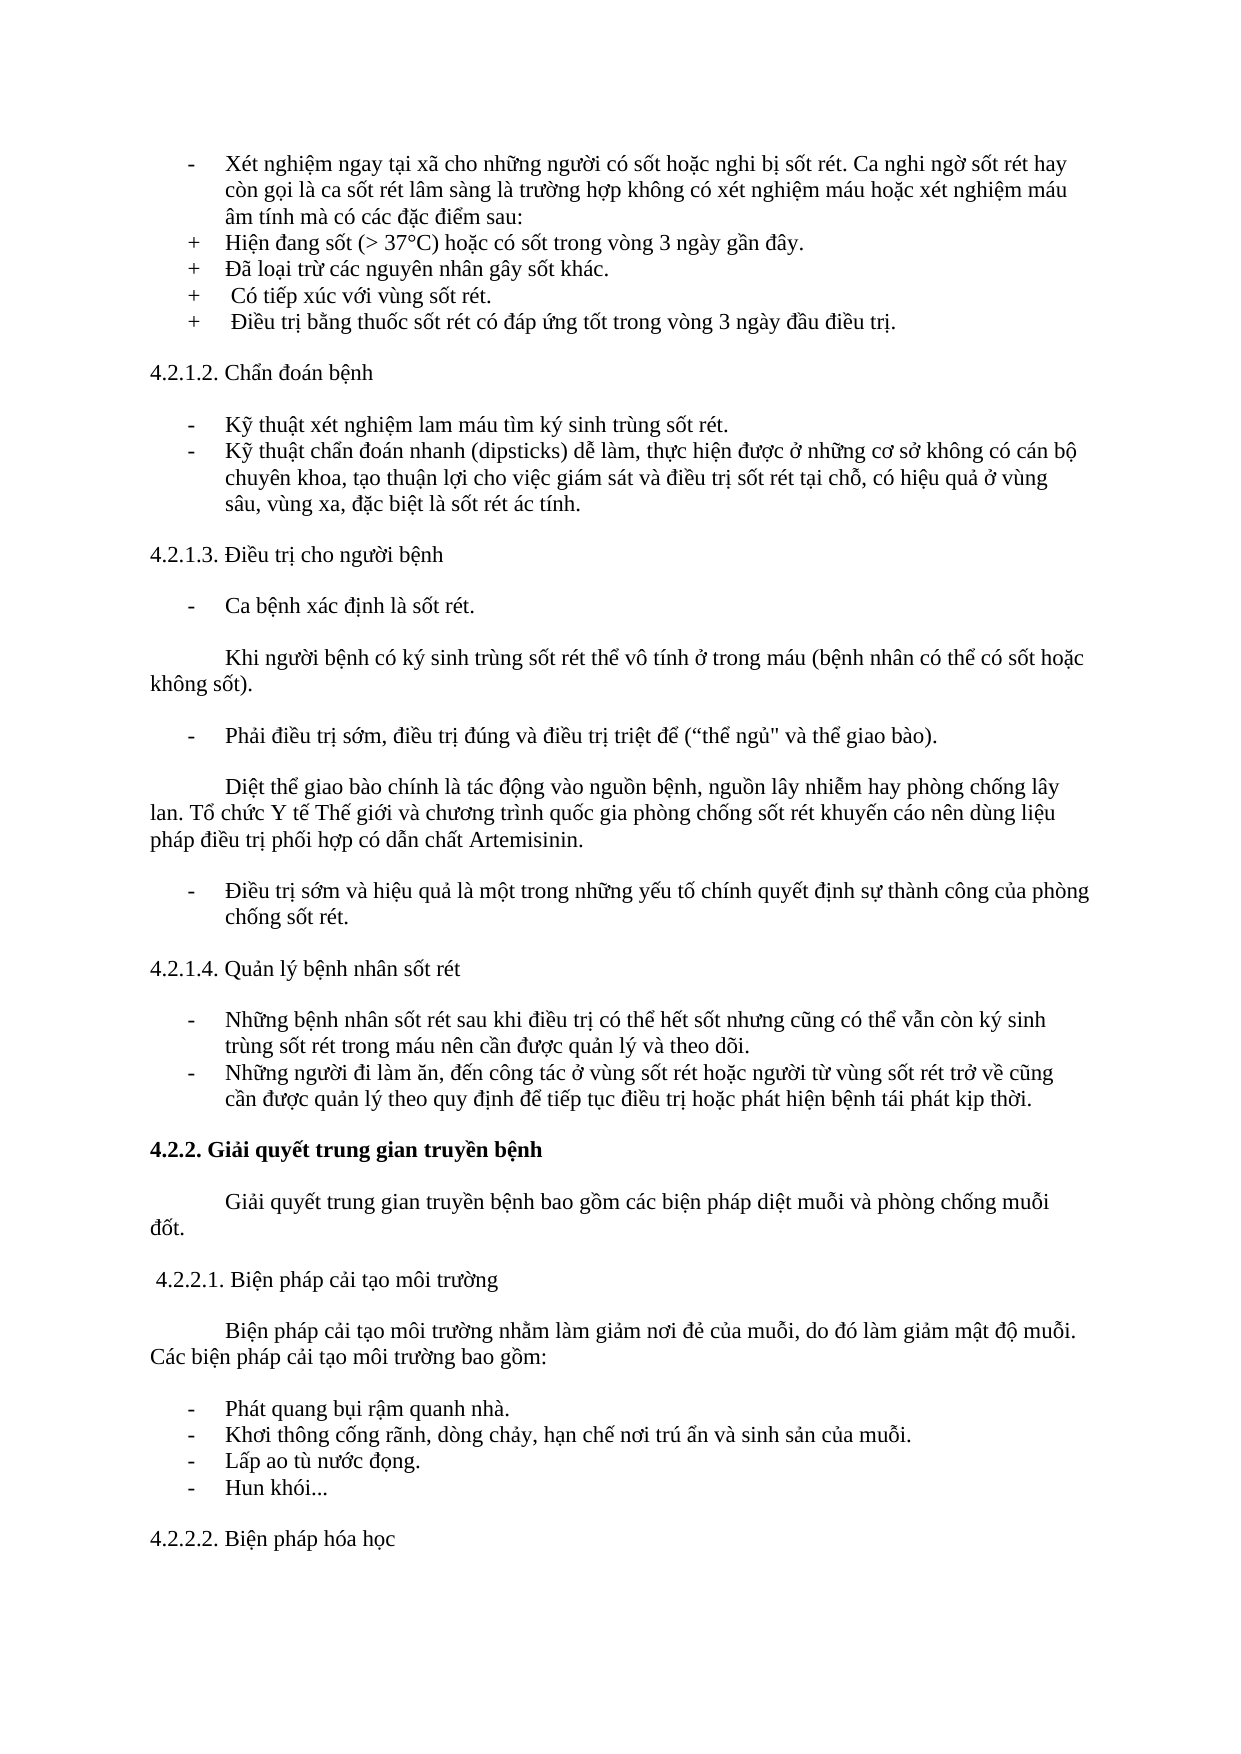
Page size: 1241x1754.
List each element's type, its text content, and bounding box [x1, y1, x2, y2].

text 4.2.2. Giải quyết trung gian truyền bệnh [150, 1137, 1090, 1163]
list Xét nghiệm ngay tại xã cho những người có sốt hoặc nghi bị sốt rét. Ca nghi ngờ sốt rét hay còn gọi là ca sốt rét lâm sàng là trường hợp không có xét nghiệm máu hoặc xét nghiệm máu âm tính mà có các đặc điểm sau: [187, 150, 1090, 229]
list Phát quang bụi rậm quanh nhà. [187, 1395, 1090, 1421]
list Điều trị sớm và hiệu quả là một trong những yếu tố chính quyết định sự thành công của phòng chống sốt rét. [187, 877, 1090, 930]
list Hiện đang sốt (> 37°C) hoặc có sốt trong vòng 3 ngày gần đây. [187, 229, 1090, 255]
list Kỹ thuật chẩn đoán nhanh (dipsticks) dễ làm, thực hiện được ở những cơ sở không có cán bộ chuyên khoa, tạo thuận lợi cho việc giám sát và điều trị sốt rét tại chỗ, có hiệu quả ở vùng sâu, vùng xa, đặc biệt là sốt rét ác tính. [187, 437, 1090, 516]
list Có tiếp xúc với vùng sốt rét. [187, 282, 1090, 308]
text 4.2.2.1. Biện pháp cải tạo môi trường [150, 1266, 1090, 1292]
list Đã loại trừ các nguyên nhân gây sốt khác. [187, 255, 1090, 282]
text 4.2.1.3. Điều trị cho người bệnh [150, 541, 1090, 568]
list Phải điều trị sớm, điều trị đúng và điều trị triệt để (“thể ngủ" và thể giao bào). [187, 722, 1090, 748]
list Những bệnh nhân sốt rét sau khi điều trị có thể hết sốt nhưng cũng có thể vẫn còn ký sinh trùng sốt rét trong máu nên cần được quản lý và theo dõi. [187, 1006, 1090, 1059]
list Hun khói... [187, 1474, 1090, 1500]
list Kỹ thuật xét nghiệm lam máu tìm ký sinh trùng sốt rét. [187, 411, 1090, 437]
text 4.2.1.2. Chẩn đoán bệnh [150, 359, 1090, 386]
text 4.2.1.4. Quản lý bệnh nhân sốt rét [150, 955, 1090, 981]
list Ca bệnh xác định là sốt rét. [187, 593, 1090, 619]
list Điều trị bằng thuốc sốt rét có đáp ứng tốt trong vòng 3 ngày đầu điều trị. [187, 308, 1090, 334]
text Giải quyết trung gian truyền bệnh bao gồm các biện pháp diệt muỗi và phòng chống muỗi đốt. [150, 1188, 1090, 1241]
text Biện pháp cải tạo môi trường nhằm làm giảm nơi đẻ của muỗi, do đó làm giảm mật độ muỗi. Các biện pháp cải tạo môi trường bao gồm: [150, 1317, 1090, 1370]
text Diệt thể giao bào chính là tác động vào nguồn bệnh, nguồn lây nhiễm hay phòng chống lây lan. Tổ chức Y tế Thế giới và chương trình quốc gia phòng chống sốt rét khuyến cáo nên dùng liệu pháp điều trị phối hợp có dẫn chất Artemisinin. [150, 773, 1090, 852]
list Lấp ao tù nước đọng. [187, 1447, 1090, 1474]
text Khi người bệnh có ký sinh trùng sốt rét thể vô tính ở trong máu (bệnh nhân có thể có sốt hoặc không sốt). [150, 644, 1090, 697]
text 4.2.2.2. Biện pháp hóa học [150, 1525, 1090, 1551]
list Những người đi làm ăn, đến công tác ở vùng sốt rét hoặc người từ vùng sốt rét trở về cũng cần được quản lý theo quy định để tiếp tục điều trị hoặc phát hiện bệnh tái phát kịp thời. [187, 1059, 1090, 1112]
list Khơi thông cống rãnh, dòng chảy, hạn chế nơi trú ẩn và sinh sản của muỗi. [187, 1421, 1090, 1447]
